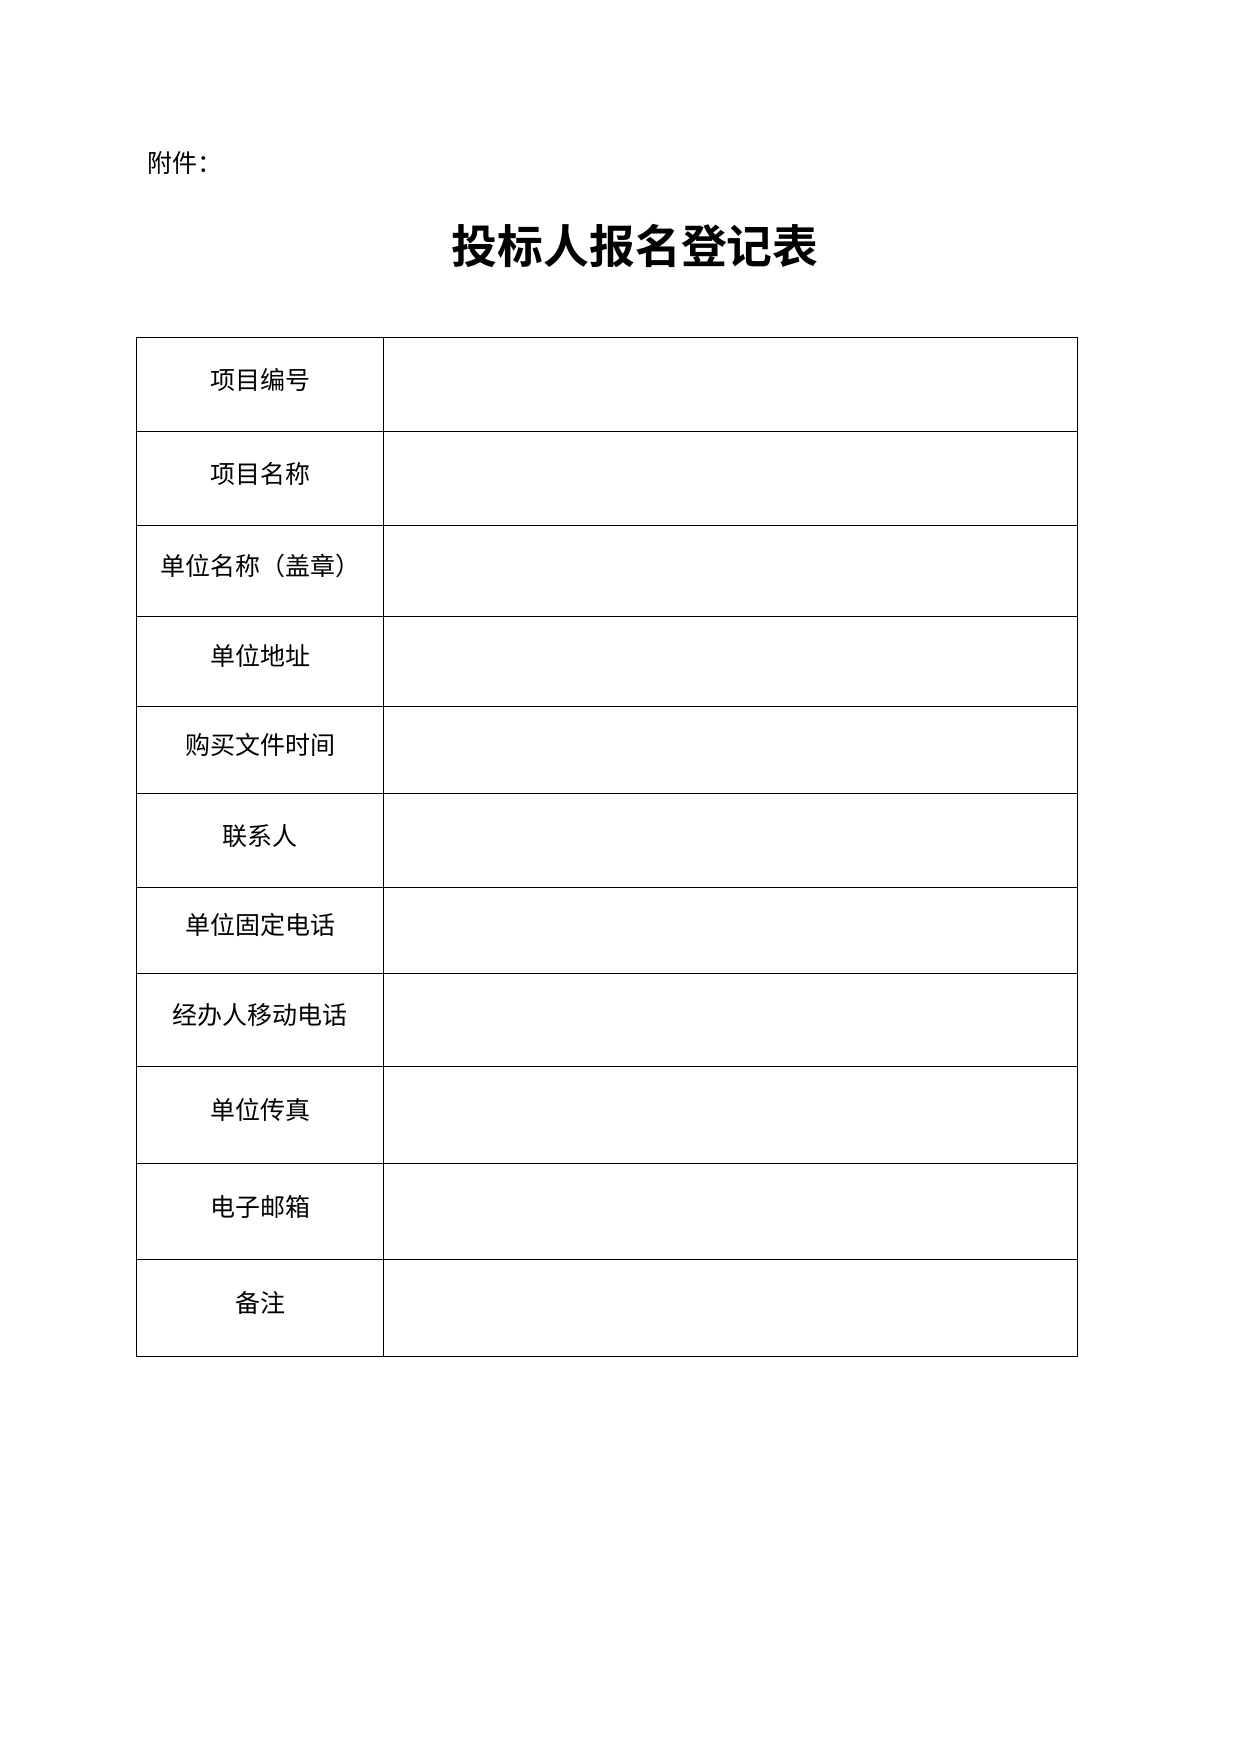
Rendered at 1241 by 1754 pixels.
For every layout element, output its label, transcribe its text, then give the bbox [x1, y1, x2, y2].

table_cell 备注 [137, 1260, 383, 1356]
table_cell 经办人移动电话 [137, 974, 383, 1066]
table_cell [384, 707, 1077, 793]
table_cell 单位固定电话 [137, 888, 383, 972]
table_cell 电子邮箱 [137, 1164, 383, 1259]
table_cell [384, 1164, 1077, 1259]
table_cell [384, 974, 1077, 1066]
table_cell [384, 526, 1077, 616]
text 投标人报名登记表 [148, 194, 1122, 292]
table_cell 项目名称 [137, 432, 383, 525]
text 附件： [148, 129, 1122, 194]
table_cell 联系人 [137, 794, 383, 887]
table_header [384, 338, 1077, 431]
table_header 项目编号 [137, 338, 383, 431]
table_cell 购买文件时间 [137, 707, 383, 793]
table_cell 单位传真 [137, 1067, 383, 1163]
table_cell [384, 888, 1077, 972]
table_cell 单位地址 [137, 617, 383, 706]
table_cell [384, 794, 1077, 887]
table_cell [384, 1067, 1077, 1163]
table_cell [384, 1260, 1077, 1356]
table_cell [384, 432, 1077, 525]
table_cell [384, 617, 1077, 706]
table_cell 单位名称（盖章） [137, 526, 383, 616]
